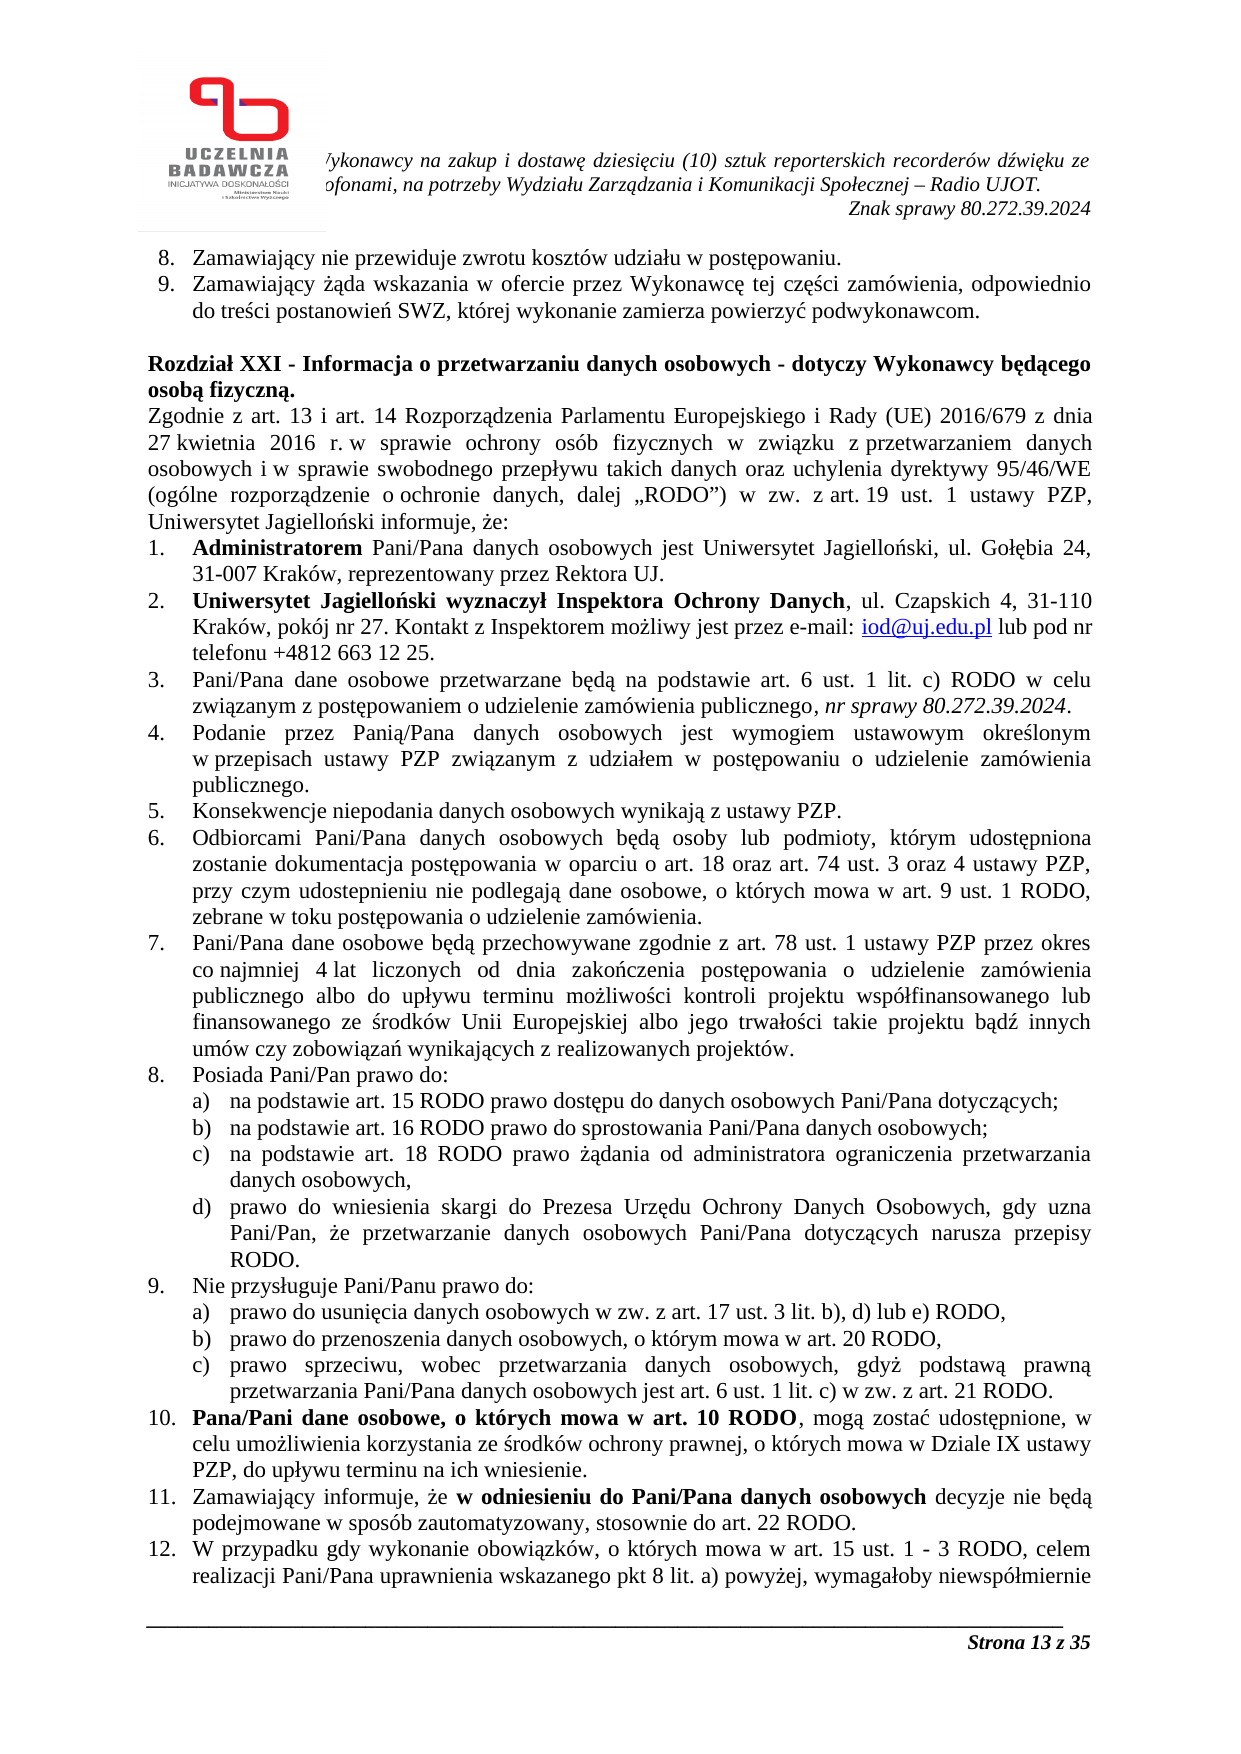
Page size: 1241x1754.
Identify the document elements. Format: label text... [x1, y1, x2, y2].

list prawo do przenoszenia danych osobowych, o którym mowa w art. 20 RODO, [192, 1325, 1092, 1351]
list Zamawiający nie przewiduje zwrotu kosztów udziału w postępowaniu. [158, 244, 1092, 271]
list Podanie przez Panią/Pana danych osobowych jest wymogiem ustawowym określonym w przepisach ustawy PZP związanym z udziałem w postępowaniu o udzielenie zamówienia publicznego. [148, 718, 1092, 798]
list Uniwersytet Jagielloński wyznaczył Inspektora Ochrony Danych, ul. Czapskich 4, 31-110 Kraków, pokój nr 27. Kontakt z Inspektorem możliwy jest przez e-mail: iod@uj.edu.pl lub pod nr telefonu +4812 663 12 25. [148, 587, 1092, 666]
list Administratorem Pani/Pana danych osobowych jest Uniwersytet Jagielloński, ul. Gołębia 24, 31-007 Kraków, reprezentowany przez Rektora UJ. [148, 534, 1092, 587]
list Nie przysługuje Pani/Panu prawo do: [148, 1272, 1092, 1298]
list Posiada Pani/Pan prawo do: [148, 1061, 1092, 1087]
list na podstawie art. 15 RODO prawo dostępu do danych osobowych Pani/Pana dotyczących; [192, 1087, 1092, 1114]
list Pani/Pana dane osobowe będą przechowywane zgodnie z art. 78 ust. 1 ustawy PZP przez okres co najmniej 4 lat liczonych od dnia zakończenia postępowania o udzielenie zamówienia publicznego albo do upływu terminu możliwości kontroli projektu współfinansowanego lub finansowanego ze środków Unii Europejskiej albo jego trwałości takie projektu bądź innych umów czy zobowiązań wynikających z realizowanych projektów. [148, 929, 1092, 1061]
list Odbiorcami Pani/Pana danych osobowych będą osoby lub podmioty, którym udostępniona zostanie dokumentacja postępowania w oparciu o art. 18 oraz art. 74 ust. 3 oraz 4 ustawy PZP, przy czym udostepnieniu nie podlegają dane osobowe, o których mowa w art. 9 ust. 1 RODO, zebrane w toku postępowania o udzielenie zamówienia. [148, 824, 1092, 929]
list prawo sprzeciwu, wobec przetwarzania danych osobowych, gdyż podstawą prawną przetwarzania Pani/Pana danych osobowych jest art. 6 ust. 1 lit. c) w zw. z art. 21 RODO. [192, 1351, 1092, 1404]
text Zgodnie z art. 13 i art. 14 Rozporządzenia Parlamentu Europejskiego i Rady (UE) 2016/679 z dnia 27 kwietnia 2016 r. w sprawie ochrony osób fizycznych w związku z przetwarzaniem danych osobowych i w sprawie swobodnego przepływu takich danych oraz uchylenia dyrektywy 95/46/WE (ogólne rozporządzenie o ochronie danych, dalej „RODO”) w zw. z art. 19 ust. 1 ustawy PZP, Uniwersytet Jagielloński informuje, że: [148, 402, 1092, 534]
list Pani/Pana dane osobowe przetwarzane będą na podstawie art. 6 ust. 1 lit. c) RODO w celu związanym z postępowaniem o udzielenie zamówienia publicznego, nr sprawy 80.272.39.2024. [148, 666, 1092, 718]
list prawo do wniesienia skargi do Prezesa Urzędu Ochrony Danych Osobowych, gdy uzna Pani/Pan, że przetwarzanie danych osobowych Pani/Pana dotyczących narusza przepisy RODO. [192, 1193, 1092, 1272]
list Pana/Pani dane osobowe, o których mowa w art. 10 RODO, mogą zostać udostępnione, w celu umożliwienia korzystania ze środków ochrony prawnej, o których mowa w Dziale IX ustawy PZP, do upływu terminu na ich wniesienie. [148, 1404, 1092, 1483]
picture [137, 51, 327, 232]
list prawo do usunięcia danych osobowych w zw. z art. 17 ust. 3 lit. b), d) lub e) RODO, [192, 1298, 1092, 1325]
list Zamawiający informuje, że w odniesieniu do Pani/Pana danych osobowych decyzje nie będą podejmowane w sposób zautomatyzowany, stosownie do art. 22 RODO. [148, 1483, 1092, 1536]
text Rozdział XXI - Informacja o przetwarzaniu danych osobowych - dotyczy Wykonawcy będącego osobą fizyczną. [148, 349, 1092, 402]
list Zamawiający żąda wskazania w ofercie przez Wykonawcę tej części zamówienia, odpowiednio do treści postanowień SWZ, której wykonanie zamierza powierzyć podwykonawcom. [158, 271, 1092, 323]
list na podstawie art. 16 RODO prawo do sprostowania Pani/Pana danych osobowych; [192, 1114, 1092, 1140]
list Konsekwencje niepodania danych osobowych wynikają z ustawy PZP. [148, 798, 1092, 824]
list na podstawie art. 18 RODO prawo żądania od administratora ograniczenia przetwarzania danych osobowych, [192, 1140, 1092, 1193]
